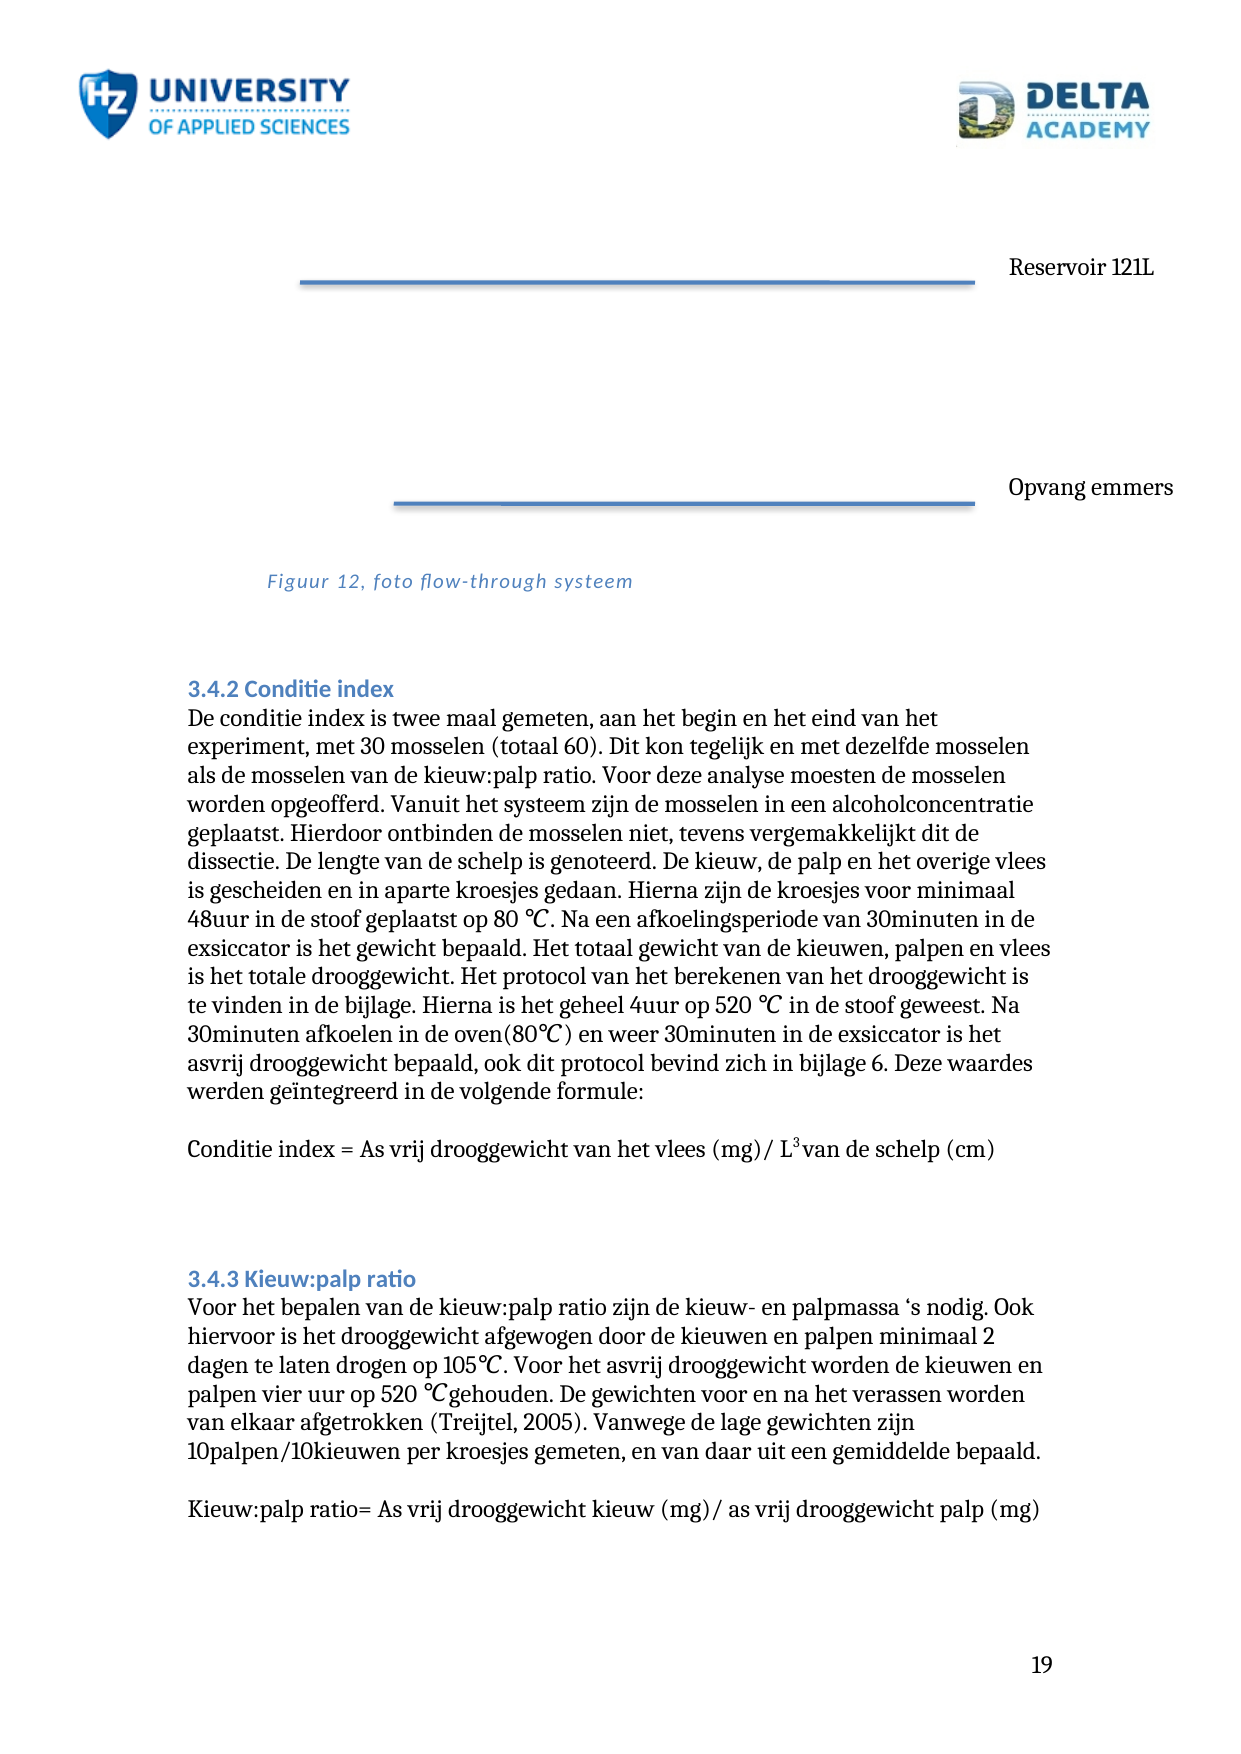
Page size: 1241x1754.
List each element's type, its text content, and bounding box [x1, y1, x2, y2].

picture [75, 66, 353, 142]
subtitle 3.4.3 Kieuw:palp ratio [187, 1263, 1053, 1293]
subtitle Figuur 12, foto flow-through systeem [187, 564, 1053, 595]
text Conditie index = As vrij drooggewicht van het vlees (mg)/ L3 van de schelp (cm) [187, 1135, 1053, 1163]
text Kieuw:palp ratio= As vrij drooggewicht kieuw (mg)/ as vrij drooggewicht palp (mg) [187, 1494, 1053, 1523]
picture [956, 66, 1179, 149]
subtitle 3.4.2 Conditie index [187, 673, 1053, 703]
text Voor het bepalen van de kieuw:palp ratio zijn de kieuw- en palpmassa ‘s nodig. Ook hiervoor is het drooggewicht afgewogen door de kieuwen en palpen minimaal 2 dagen te laten drogen op 105. Voor het asvrij drooggewicht worden de kieuwen en palpen vier uur op 520 gehouden. De gewichten voor en na het verassen worden van elkaar afgetrokken . Vanwege de lage gewichten zijn 10palpen/10kieuwen per kroesjes gemeten, en van daar uit een gemiddelde bepaald. [187, 1293, 1053, 1466]
text De conditie index is twee maal gemeten, aan het begin en het eind van het experiment, met 30 mosselen (totaal 60). Dit kon tegelijk en met dezelfde mosselen als de mosselen van de kieuw:palp ratio. Voor deze analyse moesten de mosselen worden opgeofferd. Vanuit het systeem zijn de mosselen in een alcoholconcentratie geplaatst. Hierdoor ontbinden de mosselen niet, tevens vergemakkelijkt dit de dissectie. De lengte van de schelp is genoteerd. De kieuw, de palp en het overige vlees is gescheiden en in aparte kroesjes gedaan. Hierna zijn de kroesjes voor minimaal 48uur in de stoof geplaatst op 80 . Na een afkoelingsperiode van 30minuten in de exsiccator is het gewicht bepaald. Het totaal gewicht van de kieuwen, palpen en vlees is het totale drooggewicht. Het protocol van het berekenen van het drooggewicht is te vinden in de bijlage. Hierna is het geheel 4uur op 520 in de stoof geweest. Na 30minuten afkoelen in de oven(80) en weer 30minuten in de exsiccator is het asvrij drooggewicht bepaald, ook dit protocol bevind zich in bijlage 6. Deze waardes werden geïntegreerd in de volgende formule: [187, 703, 1053, 1106]
